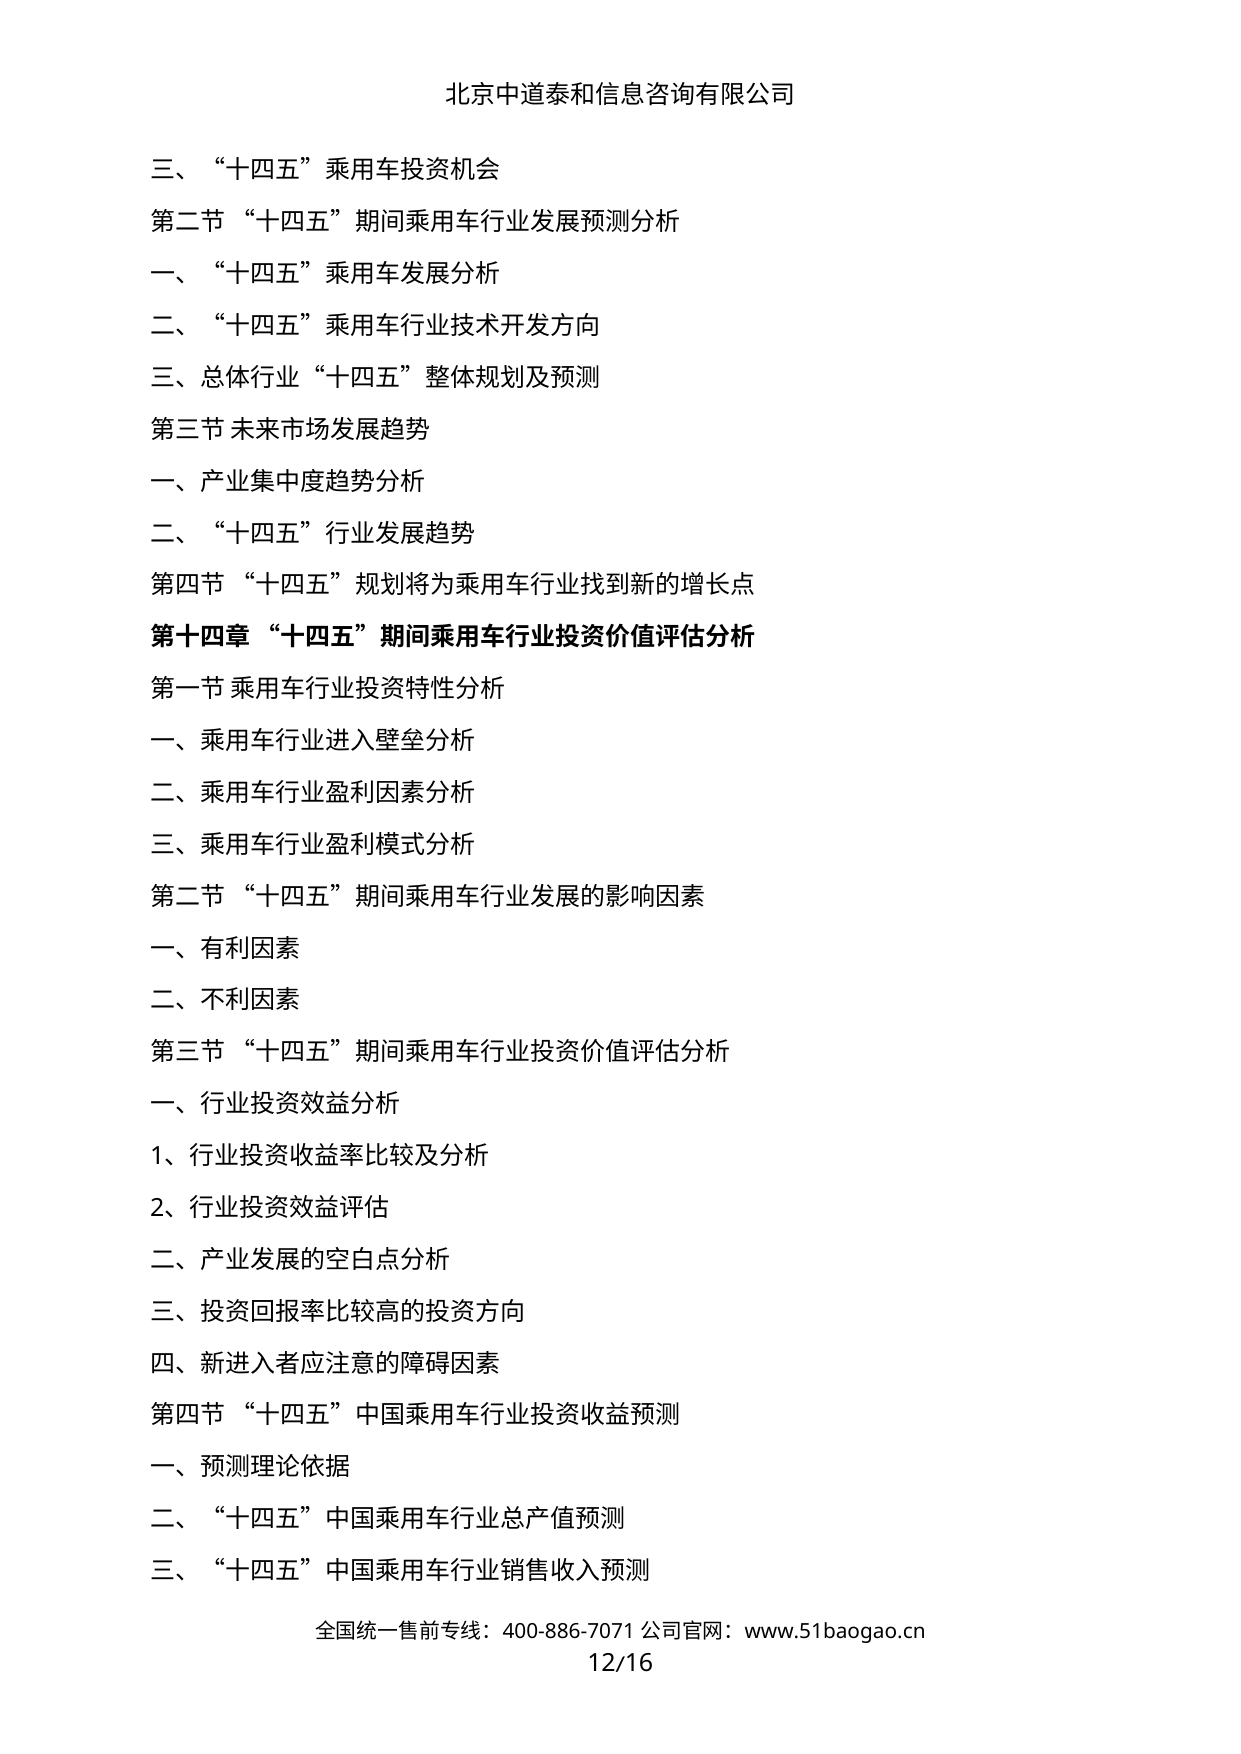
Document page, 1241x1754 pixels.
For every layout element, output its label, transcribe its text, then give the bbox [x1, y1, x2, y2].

text 2、行业投资效益评估 [150, 1187, 1090, 1224]
text 第二节 “十四五”期间乘用车行业发展预测分析 [150, 202, 1090, 238]
text 三、投资回报率比较高的投资方向 [150, 1291, 1090, 1327]
text 二、“十四五”乘用车行业技术开发方向 [150, 306, 1090, 342]
text 三、“十四五”中国乘用车行业销售收入预测 [150, 1551, 1090, 1587]
text 三、总体行业“十四五”整体规划及预测 [150, 357, 1090, 394]
text 二、乘用车行业盈利因素分析 [150, 772, 1090, 809]
text 第三节 未来市场发展趋势 [150, 409, 1090, 446]
text 第十四章 “十四五”期间乘用车行业投资价值评估分析 [150, 617, 1090, 653]
text 四、新进入者应注意的障碍因素 [150, 1343, 1090, 1379]
text 二、“十四五”中国乘用车行业总产值预测 [150, 1499, 1090, 1535]
text 三、“十四五”乘用车投资机会 [150, 150, 1090, 186]
text 一、产业集中度趋势分析 [150, 461, 1090, 497]
text 二、“十四五”行业发展趋势 [150, 513, 1090, 549]
text 一、预测理论依据 [150, 1447, 1090, 1483]
text 第二节 “十四五”期间乘用车行业发展的影响因素 [150, 876, 1090, 912]
text 一、有利因素 [150, 928, 1090, 964]
text 三、乘用车行业盈利模式分析 [150, 824, 1090, 861]
text 一、乘用车行业进入壁垒分析 [150, 721, 1090, 757]
text 第三节 “十四五”期间乘用车行业投资价值评估分析 [150, 1032, 1090, 1068]
text 第一节 乘用车行业投资特性分析 [150, 669, 1090, 705]
text 二、不利因素 [150, 980, 1090, 1016]
text 第四节 “十四五”中国乘用车行业投资收益预测 [150, 1395, 1090, 1431]
text 1、行业投资收益率比较及分析 [150, 1136, 1090, 1172]
text 一、行业投资效益分析 [150, 1084, 1090, 1120]
text 一、“十四五”乘用车发展分析 [150, 254, 1090, 290]
text 二、产业发展的空白点分析 [150, 1239, 1090, 1276]
text 第四节 “十四五”规划将为乘用车行业找到新的增长点 [150, 565, 1090, 601]
